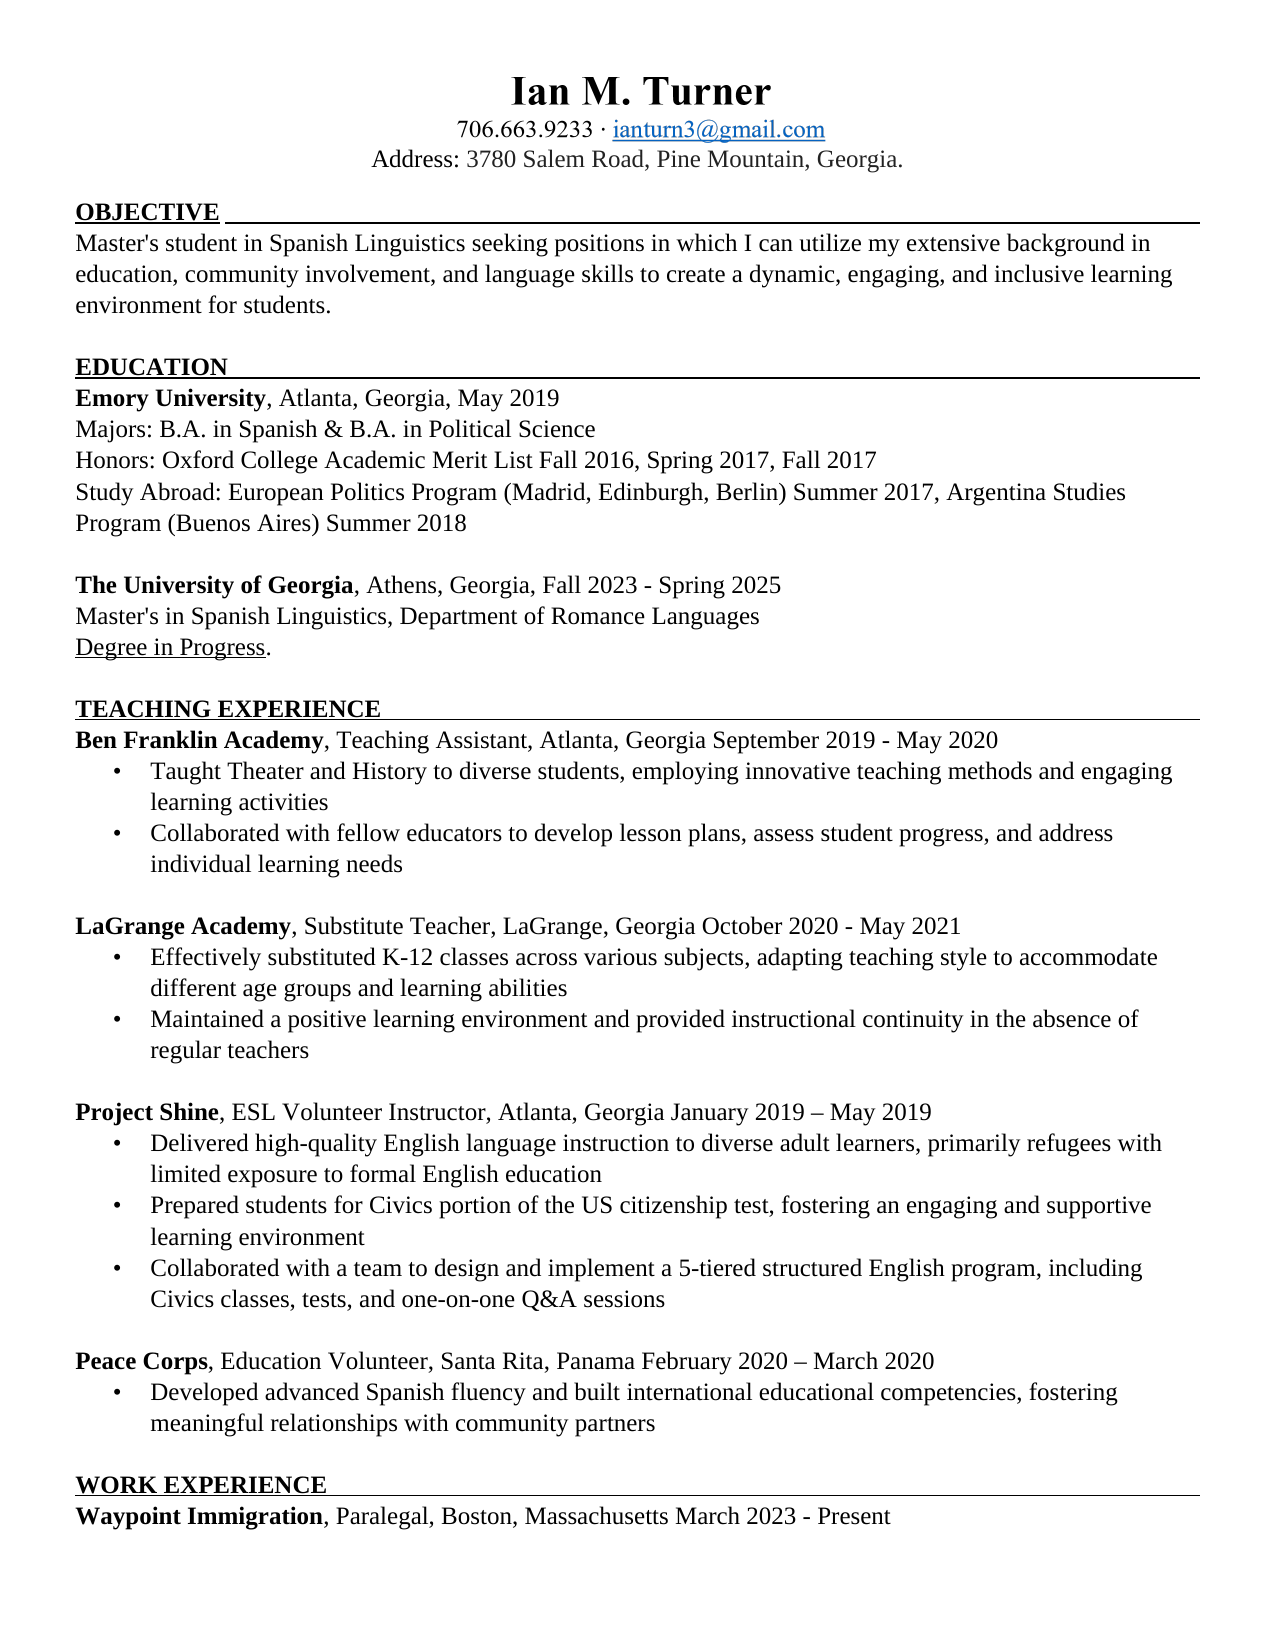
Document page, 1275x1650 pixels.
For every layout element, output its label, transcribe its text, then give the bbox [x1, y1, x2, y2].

text Master's student in Spanish Linguistics seeking positions in which I can utilize my extensive background in education, community involvement, and language skills to create a dynamic, engaging, and inclusive learning environment for students. [75, 228, 1200, 319]
list Collaborated with fellow educators to develop lesson plans, assess student progress, and address individual learning needs [113, 818, 1200, 878]
list Effectively substituted K-12 classes across various subjects, adapting teaching style to accommodate different age groups and learning abilities [113, 942, 1200, 1002]
text Honors: Oxford College Academic Merit List Fall 2016, Spring 2017, Fall 2017 [75, 446, 1200, 474]
text Majors: B.A. in Spanish & B.A. in Political Science [75, 414, 1200, 443]
text TEACHING EXPERIENCE [75, 694, 1200, 719]
list Delivered high-quality English language instruction to diverse adult learners, primarily refugees with limited exposure to formal English education [113, 1128, 1200, 1188]
text Study Abroad: European Politics Program (Madrid, Edinburgh, Berlin) Summer 2017, Argentina Studies Program (Buenos Aires) Summer 2018 [75, 477, 1200, 536]
text Master's in Spanish Linguistics, Department of Romance Languages [75, 601, 1200, 629]
text OBJECTIVE [75, 197, 1200, 226]
text Peace Corps, Education Volunteer, Santa Rita, Panama February 2020 – March 2020 [75, 1346, 1200, 1374]
list Developed advanced Spanish fluency and built international educational competencies, fostering meaningful relationships with community partners [113, 1377, 1200, 1437]
text Project Shine, ESL Volunteer Instructor, Atlanta, Georgia January 2019 – May 2019 [75, 1097, 1200, 1126]
list Taught Theater and History to diverse students, employing innovative teaching methods and engaging learning activities [113, 756, 1200, 816]
text Ben Franklin Academy, Teaching Assistant, Atlanta, Georgia September 2019 - May 2020 [75, 725, 1200, 754]
text Waypoint Immigration, Paralegal, Boston, Massachusetts March 2023 - Present [75, 1501, 1200, 1530]
text WORK EXPERIENCE [75, 1470, 1200, 1495]
picture [456, 76, 826, 143]
text Degree in Progress. [75, 632, 1200, 661]
text The University of Georgia, Athens, Georgia, Fall 2023 - Spring 2025 [75, 570, 1200, 598]
text Address: 3780 Salem Road, Pine Mountain, Georgia. [75, 144, 1199, 173]
text EDUCATION [75, 352, 1200, 377]
list Maintained a positive learning environment and provided instructional continuity in the absence of regular teachers [113, 1004, 1200, 1064]
text LaGrange Academy, Substitute Teacher, LaGrange, Georgia October 2020 - May 2021 [75, 911, 1200, 940]
list Collaborated with a team to design and implement a 5-tiered structured English program, including Civics classes, tests, and one-on-one Q&A sessions [113, 1253, 1200, 1312]
text Emory University, Atlanta, Georgia, May 2019 [75, 383, 1200, 412]
list Prepared students for Civics portion of the US citizenship test, fostering an engaging and supportive learning environment [113, 1191, 1200, 1250]
